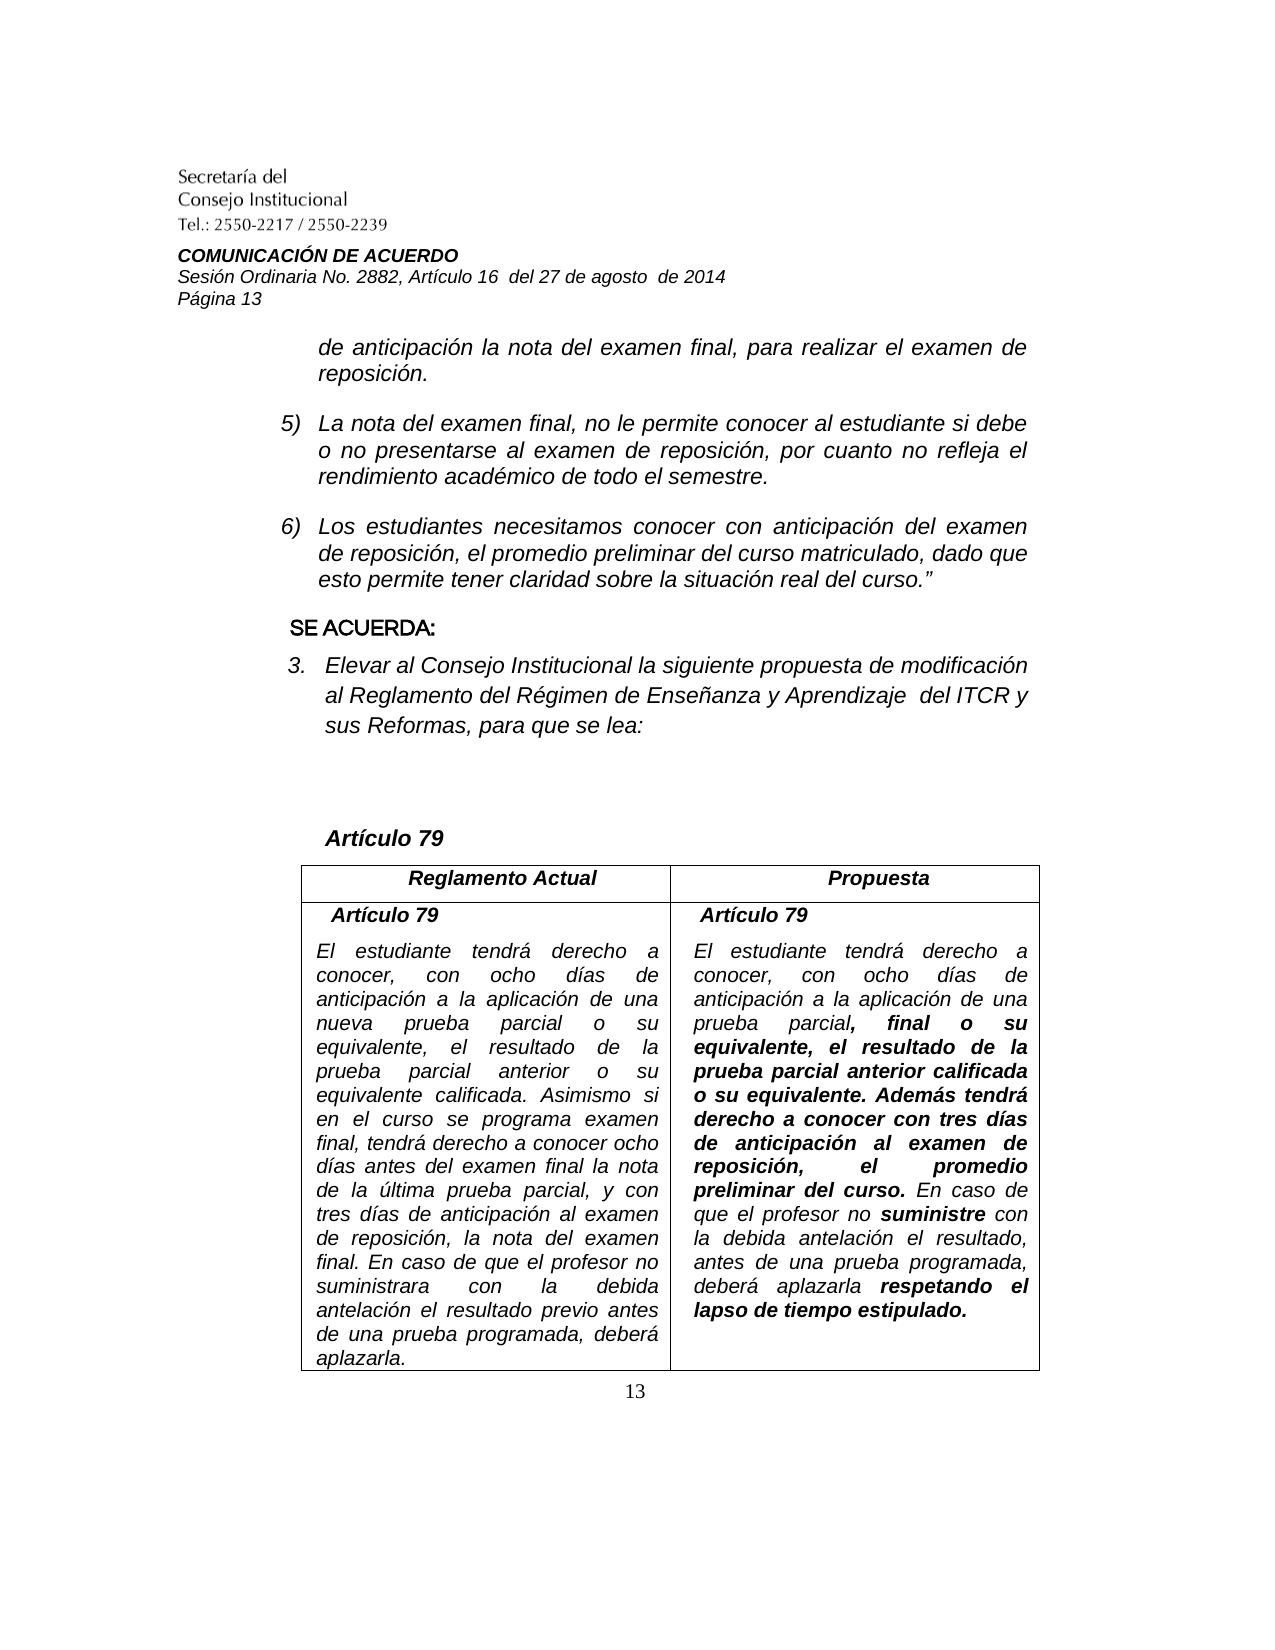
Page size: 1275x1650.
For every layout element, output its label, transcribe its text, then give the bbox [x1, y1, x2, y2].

picture [177, 148, 436, 245]
list Elevar al Consejo Institucional la siguiente propuesta de modificación al Reglamento del Régimen de Enseñanza y Aprendizaje del ITCR y sus Reformas, para que se lea: [287, 652, 1028, 739]
text SE ACUERDA: [290, 616, 1092, 640]
table_header Propuesta [671, 866, 1039, 902]
table_cell Artículo 79 El estudiante tendrá derecho a conocer, con ocho días de anticipación a la aplicación de una nueva prueba parcial o su equivalente, el resultado de la prueba parcial anterior o su equivalente calificada. Asimismo si en el curso se programa examen final, tendrá derecho a conocer ocho días antes del examen final la nota de la última prueba parcial, y con tres días de anticipación al examen de reposición, la nota del examen final. En caso de que el profesor no suministrara con la debida antelación el resultado previo antes de una prueba programada, deberá aplazarla. [302, 903, 670, 1370]
text Artículo 79 [325, 825, 1092, 852]
table_cell Artículo 79 El estudiante tendrá derecho a conocer, con ocho días de anticipación a la aplicación de una prueba parcial, final o su equivalente, el resultado de la prueba parcial anterior calificada o su equivalente. Además tendrá derecho a conocer con tres días de anticipación al examen de reposición, el promedio preliminar del curso. En caso de que el profesor no suministre con la debida antelación el resultado, antes de una prueba programada, deberá aplazarla respetando el lapso de tiempo estipulado. [671, 903, 1039, 1370]
list Los estudiantes necesitamos conocer con anticipación del examen de reposición, el promedio preliminar del curso matriculado, dado que esto permite tener claridad sobre la situación real del curso.” [281, 513, 1028, 592]
list La nota del examen final, no le permite conocer al estudiante si debe o no presentarse al examen de reposición, por cuanto no refleja el rendimiento académico de todo el semestre. [281, 410, 1028, 489]
table_header Reglamento Actual [302, 866, 670, 902]
